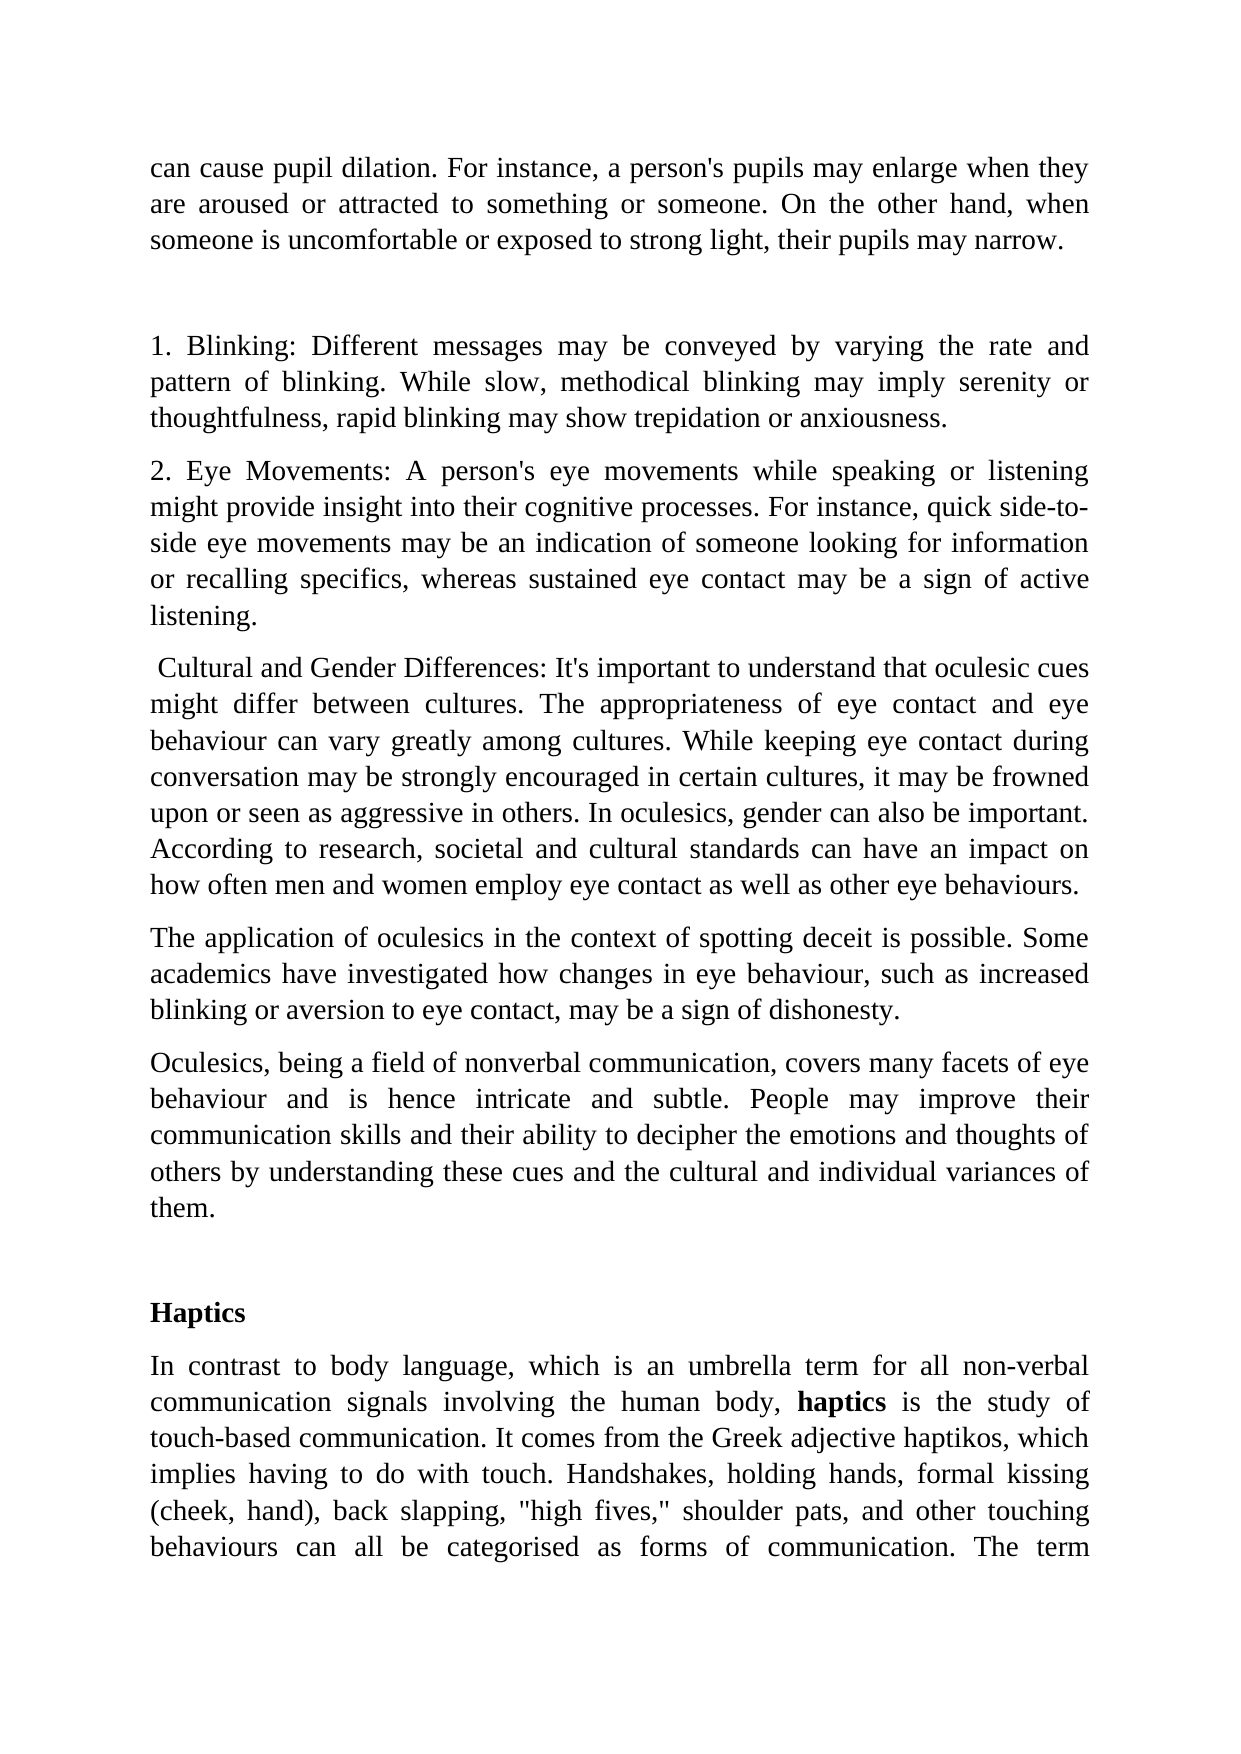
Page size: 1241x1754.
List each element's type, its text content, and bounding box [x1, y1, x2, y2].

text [150, 150, 1090, 256]
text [150, 1348, 1090, 1562]
text The application of oculesics in the context of spotting deceit is possible. Some academics have investigated how changes in eye behaviour, such as increased blinking or aversion to eye contact, may be a sign of dishonesty. [150, 920, 1090, 1026]
text Haptics [150, 1295, 1090, 1329]
text Oculesics, being a field of nonverbal communication, covers many facets of eye behaviour and is hence intricate and subtle. People may improve their communication skills and their ability to decipher the emotions and thoughts of others by understanding these cues and the cultural and individual variances of them. [150, 1045, 1090, 1223]
text 1. Blinking: Different messages may be conveyed by varying the rate and pattern of blinking. While slow, methodical blinking may imply serenity or thoughtfulness, rapid blinking may show trepidation or anxiousness. [150, 328, 1090, 434]
text 2. Eye Movements: A person's eye movements while speaking or listening might provide insight into their cognitive processes. For instance, quick side-to-side eye movements may be an indication of someone looking for information or recalling specifics, whereas sustained eye contact may be a sign of active listening. [150, 453, 1090, 631]
text Cultural and Gender Differences: It's important to understand that oculesic cues might differ between cultures. The appropriateness of eye contact and eye behaviour can vary greatly among cultures. While keeping eye contact during conversation may be strongly encouraged in certain cultures, it may be frowned upon or seen as aggressive in others. In oculesics, gender can also be important. According to research, societal and cultural standards can have an impact on how often men and women employ eye contact as well as other eye behaviours. [150, 650, 1090, 901]
